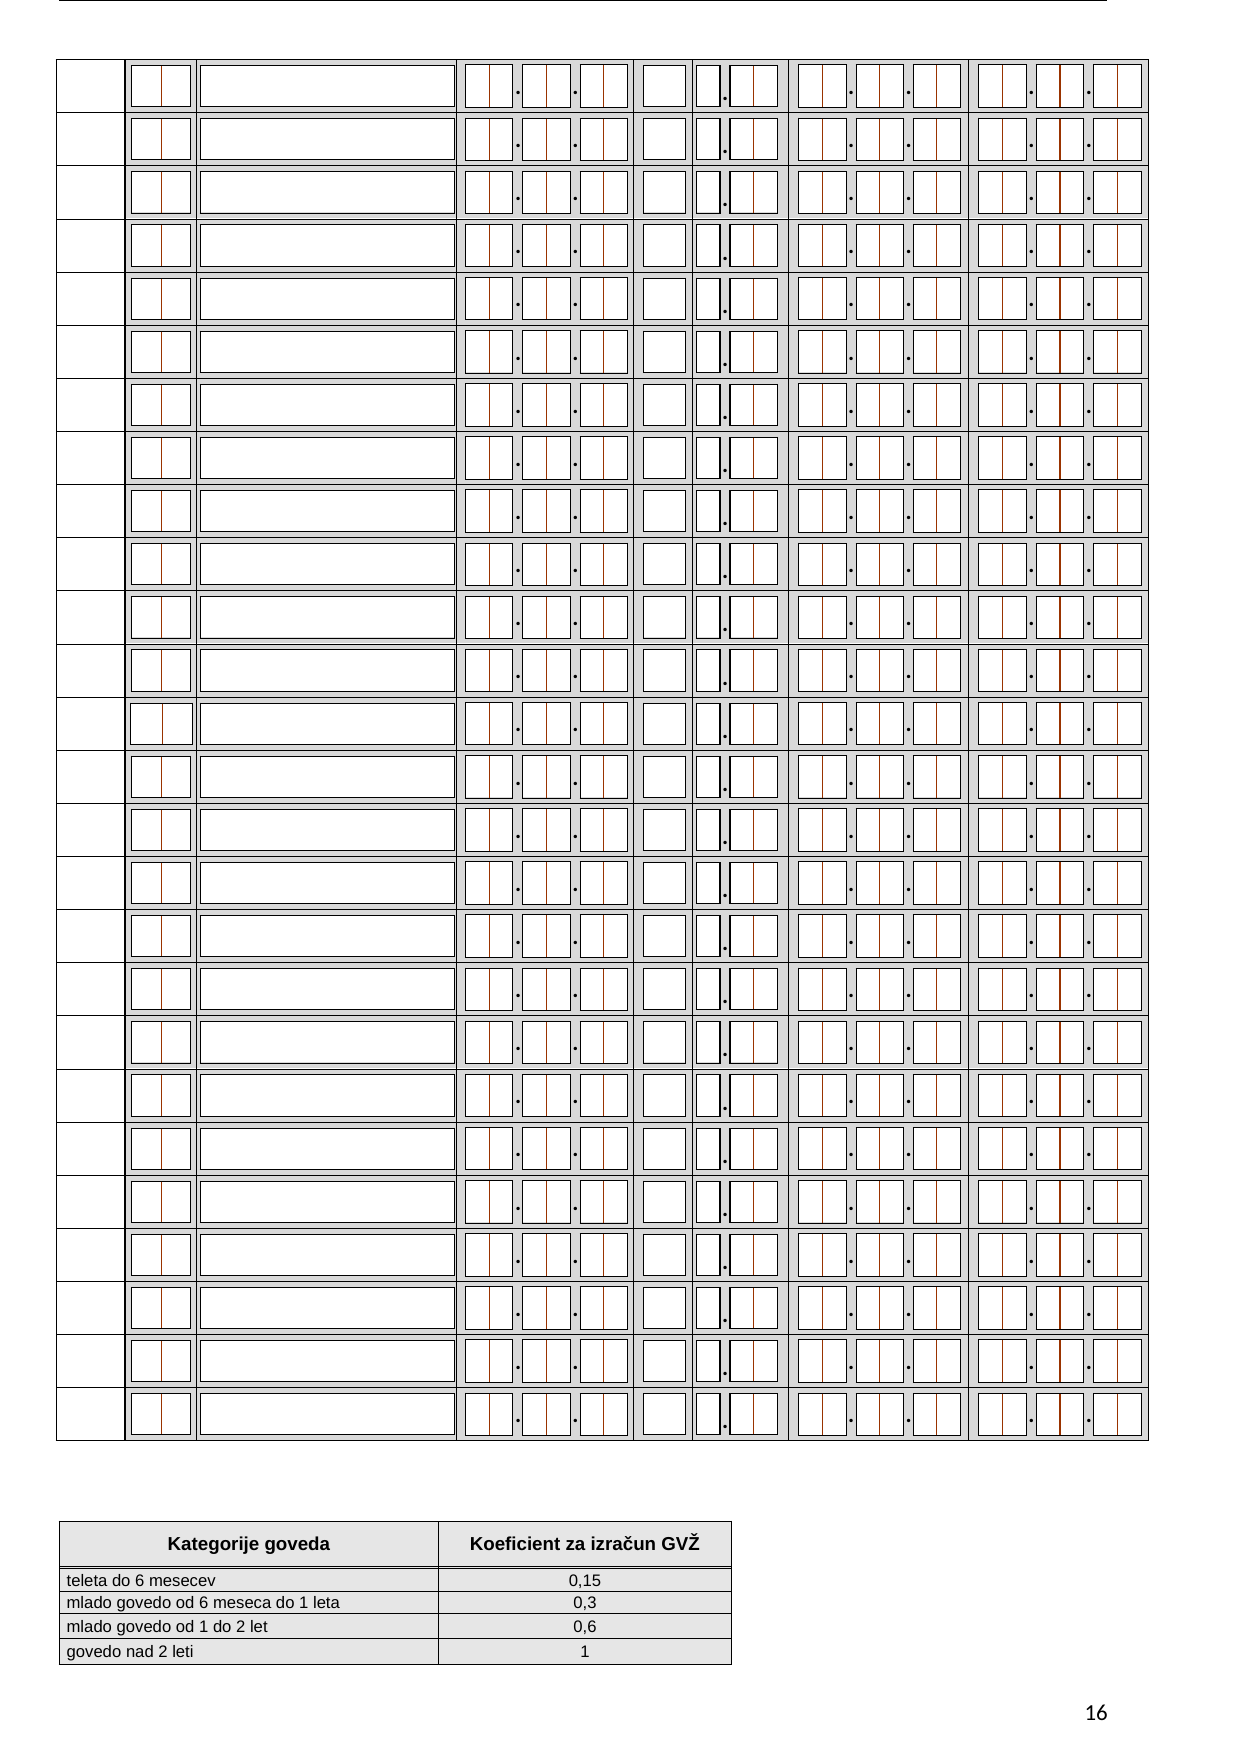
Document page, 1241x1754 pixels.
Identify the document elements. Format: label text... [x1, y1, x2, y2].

table_cell [634, 698, 692, 750]
table_cell [693, 963, 788, 1015]
table_cell [969, 326, 1148, 378]
table_cell [634, 591, 692, 643]
table_cell [693, 166, 788, 218]
table_cell [197, 963, 456, 1015]
table_cell [57, 60, 124, 112]
table_cell [57, 113, 124, 165]
table_cell [634, 857, 692, 909]
table_cell [969, 432, 1148, 484]
table_cell [969, 220, 1148, 272]
table_cell [693, 1388, 788, 1440]
table_cell [57, 591, 124, 643]
table_cell [693, 910, 788, 962]
table_cell [969, 1282, 1148, 1334]
table_cell [457, 379, 633, 431]
table_cell [634, 751, 692, 803]
table_cell [693, 751, 788, 803]
table_cell [693, 538, 788, 590]
table_cell [693, 591, 788, 643]
table_cell [126, 273, 196, 325]
table_cell [457, 326, 633, 378]
table_cell [57, 379, 124, 431]
table_cell [693, 857, 788, 909]
table_cell [693, 698, 788, 750]
table_cell [969, 379, 1148, 431]
table_cell [969, 1123, 1148, 1175]
table_cell [789, 857, 968, 909]
table_cell [126, 1229, 196, 1281]
table_cell [969, 1229, 1148, 1281]
table_cell [969, 538, 1148, 590]
table_cell [457, 804, 633, 856]
table_cell [126, 698, 196, 750]
table_cell [969, 1016, 1148, 1068]
table_cell [634, 1176, 692, 1228]
table_cell [693, 1176, 788, 1228]
table_cell [693, 379, 788, 431]
table_cell [634, 326, 692, 378]
table_cell [693, 326, 788, 378]
table_cell [57, 645, 124, 697]
table_cell [126, 804, 196, 856]
table_cell [126, 1016, 196, 1068]
table_cell [57, 432, 124, 484]
table_cell [634, 379, 692, 431]
table_cell [197, 60, 456, 112]
table_cell [126, 1123, 196, 1175]
table_cell [197, 1229, 456, 1281]
table_cell [126, 326, 196, 378]
table_cell [457, 485, 633, 537]
table_cell [457, 1176, 633, 1228]
table_cell [457, 220, 633, 272]
table_cell [693, 1335, 788, 1387]
table_cell [457, 963, 633, 1015]
table_cell [634, 485, 692, 537]
table_cell [969, 113, 1148, 165]
table_cell [126, 1282, 196, 1334]
table_cell [457, 857, 633, 909]
table_cell [789, 1123, 968, 1175]
table_cell [57, 538, 124, 590]
table_cell [57, 273, 124, 325]
table_cell [57, 326, 124, 378]
table_header Kategorije goveda [60, 1522, 438, 1566]
table_cell [634, 910, 692, 962]
table_cell [693, 432, 788, 484]
table_cell [693, 220, 788, 272]
table_cell [789, 751, 968, 803]
table_cell [197, 113, 456, 165]
table_cell [57, 751, 124, 803]
table_cell [197, 1335, 456, 1387]
table_cell [126, 379, 196, 431]
table_cell [457, 1335, 633, 1387]
table_cell mlado govedo od 1 do 2 let [60, 1614, 438, 1638]
table_cell [197, 804, 456, 856]
table_cell [457, 1229, 633, 1281]
table_cell [634, 1335, 692, 1387]
table_cell [969, 1176, 1148, 1228]
table_cell [57, 1016, 124, 1068]
table_cell [969, 698, 1148, 750]
table_header Koeficient za izračun GVŽ [439, 1522, 731, 1566]
table_cell [693, 485, 788, 537]
table_cell [457, 1282, 633, 1334]
table_cell [197, 432, 456, 484]
table_cell [693, 1282, 788, 1334]
table_cell [634, 166, 692, 218]
table_cell [789, 1229, 968, 1281]
table_cell [57, 166, 124, 218]
table_cell [197, 379, 456, 431]
table_cell [969, 910, 1148, 962]
table_cell [197, 1388, 456, 1440]
table_cell [197, 485, 456, 537]
table_cell [126, 1335, 196, 1387]
table_cell [197, 273, 456, 325]
table_cell [457, 166, 633, 218]
table_cell [969, 1070, 1148, 1122]
table_cell [789, 166, 968, 218]
table_cell [126, 220, 196, 272]
table_cell [126, 1176, 196, 1228]
table_cell [789, 432, 968, 484]
table_cell [634, 1229, 692, 1281]
table_cell [457, 910, 633, 962]
table_cell [634, 1016, 692, 1068]
table_cell [126, 1388, 196, 1440]
table_cell [693, 1123, 788, 1175]
table_cell govedo nad 2 leti [60, 1639, 438, 1664]
table_cell [969, 485, 1148, 537]
table_cell [969, 166, 1148, 218]
table_cell [789, 273, 968, 325]
table_cell [789, 1388, 968, 1440]
table_cell [197, 220, 456, 272]
table_cell [693, 60, 788, 112]
table_cell [126, 538, 196, 590]
table_cell [457, 60, 633, 112]
table_cell [57, 698, 124, 750]
table_cell 1 [439, 1639, 731, 1664]
table_cell [969, 804, 1148, 856]
table_cell [126, 645, 196, 697]
table_cell [634, 1282, 692, 1334]
table_cell [789, 326, 968, 378]
table_cell [969, 1388, 1148, 1440]
table_cell 0,3 [439, 1592, 731, 1613]
table_cell [789, 804, 968, 856]
table_cell [457, 113, 633, 165]
table_cell [789, 1282, 968, 1334]
table_cell [126, 751, 196, 803]
table_cell [197, 1282, 456, 1334]
table_cell [789, 645, 968, 697]
table_cell [57, 1070, 124, 1122]
table_cell [634, 432, 692, 484]
table_cell [789, 1070, 968, 1122]
table_cell [789, 1016, 968, 1068]
table_cell [57, 220, 124, 272]
table_cell [789, 220, 968, 272]
table_cell [57, 910, 124, 962]
table_cell [197, 538, 456, 590]
table_cell [126, 1070, 196, 1122]
table_cell [197, 751, 456, 803]
table_cell 0,15 [439, 1569, 731, 1591]
table_cell [457, 1388, 633, 1440]
table_cell [789, 113, 968, 165]
table_cell [969, 857, 1148, 909]
table_cell [126, 485, 196, 537]
table_cell [457, 698, 633, 750]
table_cell mlado govedo od 6 meseca do 1 leta [60, 1592, 438, 1613]
table_cell [634, 1123, 692, 1175]
table_cell [457, 591, 633, 643]
table_cell [693, 1229, 788, 1281]
table_cell [789, 60, 968, 112]
table_cell [57, 804, 124, 856]
table_cell [57, 857, 124, 909]
table_cell [457, 1016, 633, 1068]
table_cell [789, 698, 968, 750]
table_cell [693, 645, 788, 697]
table_cell [197, 591, 456, 643]
table_cell [197, 1123, 456, 1175]
table_cell [197, 1176, 456, 1228]
table_cell [693, 804, 788, 856]
table_cell [789, 963, 968, 1015]
table_cell [969, 963, 1148, 1015]
table_cell [126, 166, 196, 218]
table_cell [197, 910, 456, 962]
table_cell [57, 1388, 124, 1440]
table_cell [969, 591, 1148, 643]
table_cell [57, 1123, 124, 1175]
table_cell [789, 485, 968, 537]
table_cell [57, 485, 124, 537]
table_cell [634, 273, 692, 325]
table_cell [634, 538, 692, 590]
table_cell [789, 1176, 968, 1228]
table_cell 0,6 [439, 1614, 731, 1638]
table_cell [634, 1388, 692, 1440]
table_cell teleta do 6 mesecev [60, 1569, 438, 1591]
table_cell [457, 645, 633, 697]
table_cell [789, 910, 968, 962]
table_cell [789, 538, 968, 590]
table_cell [457, 432, 633, 484]
table_cell [634, 963, 692, 1015]
table_cell [197, 1016, 456, 1068]
table_cell [634, 1070, 692, 1122]
table_cell [789, 1335, 968, 1387]
table_cell [969, 273, 1148, 325]
table_cell [197, 326, 456, 378]
table_cell [457, 751, 633, 803]
table_cell [57, 1229, 124, 1281]
table_cell [126, 60, 196, 112]
table_cell [126, 113, 196, 165]
table_cell [969, 645, 1148, 697]
table_cell [457, 273, 633, 325]
table_cell [693, 1070, 788, 1122]
table_cell [457, 1123, 633, 1175]
table_cell [57, 1282, 124, 1334]
table_cell [634, 60, 692, 112]
table_cell [634, 804, 692, 856]
table_cell [634, 220, 692, 272]
table_cell [969, 751, 1148, 803]
table_cell [197, 645, 456, 697]
table_cell [789, 379, 968, 431]
table_cell [457, 538, 633, 590]
table_cell [126, 963, 196, 1015]
table_cell [126, 857, 196, 909]
table_cell [197, 857, 456, 909]
table_cell [457, 1070, 633, 1122]
table_cell [126, 910, 196, 962]
table_cell [197, 698, 456, 750]
table_cell [693, 113, 788, 165]
table_cell [197, 166, 456, 218]
table_cell [634, 645, 692, 697]
table_cell [197, 1070, 456, 1122]
table_cell [693, 273, 788, 325]
table_cell [126, 591, 196, 643]
table_cell [789, 591, 968, 643]
table_cell [969, 60, 1148, 112]
table_cell [693, 1016, 788, 1068]
table_cell [57, 1176, 124, 1228]
table_cell [634, 113, 692, 165]
table_cell [126, 432, 196, 484]
table_cell [57, 963, 124, 1015]
table_cell [57, 1335, 124, 1387]
table_cell [969, 1335, 1148, 1387]
